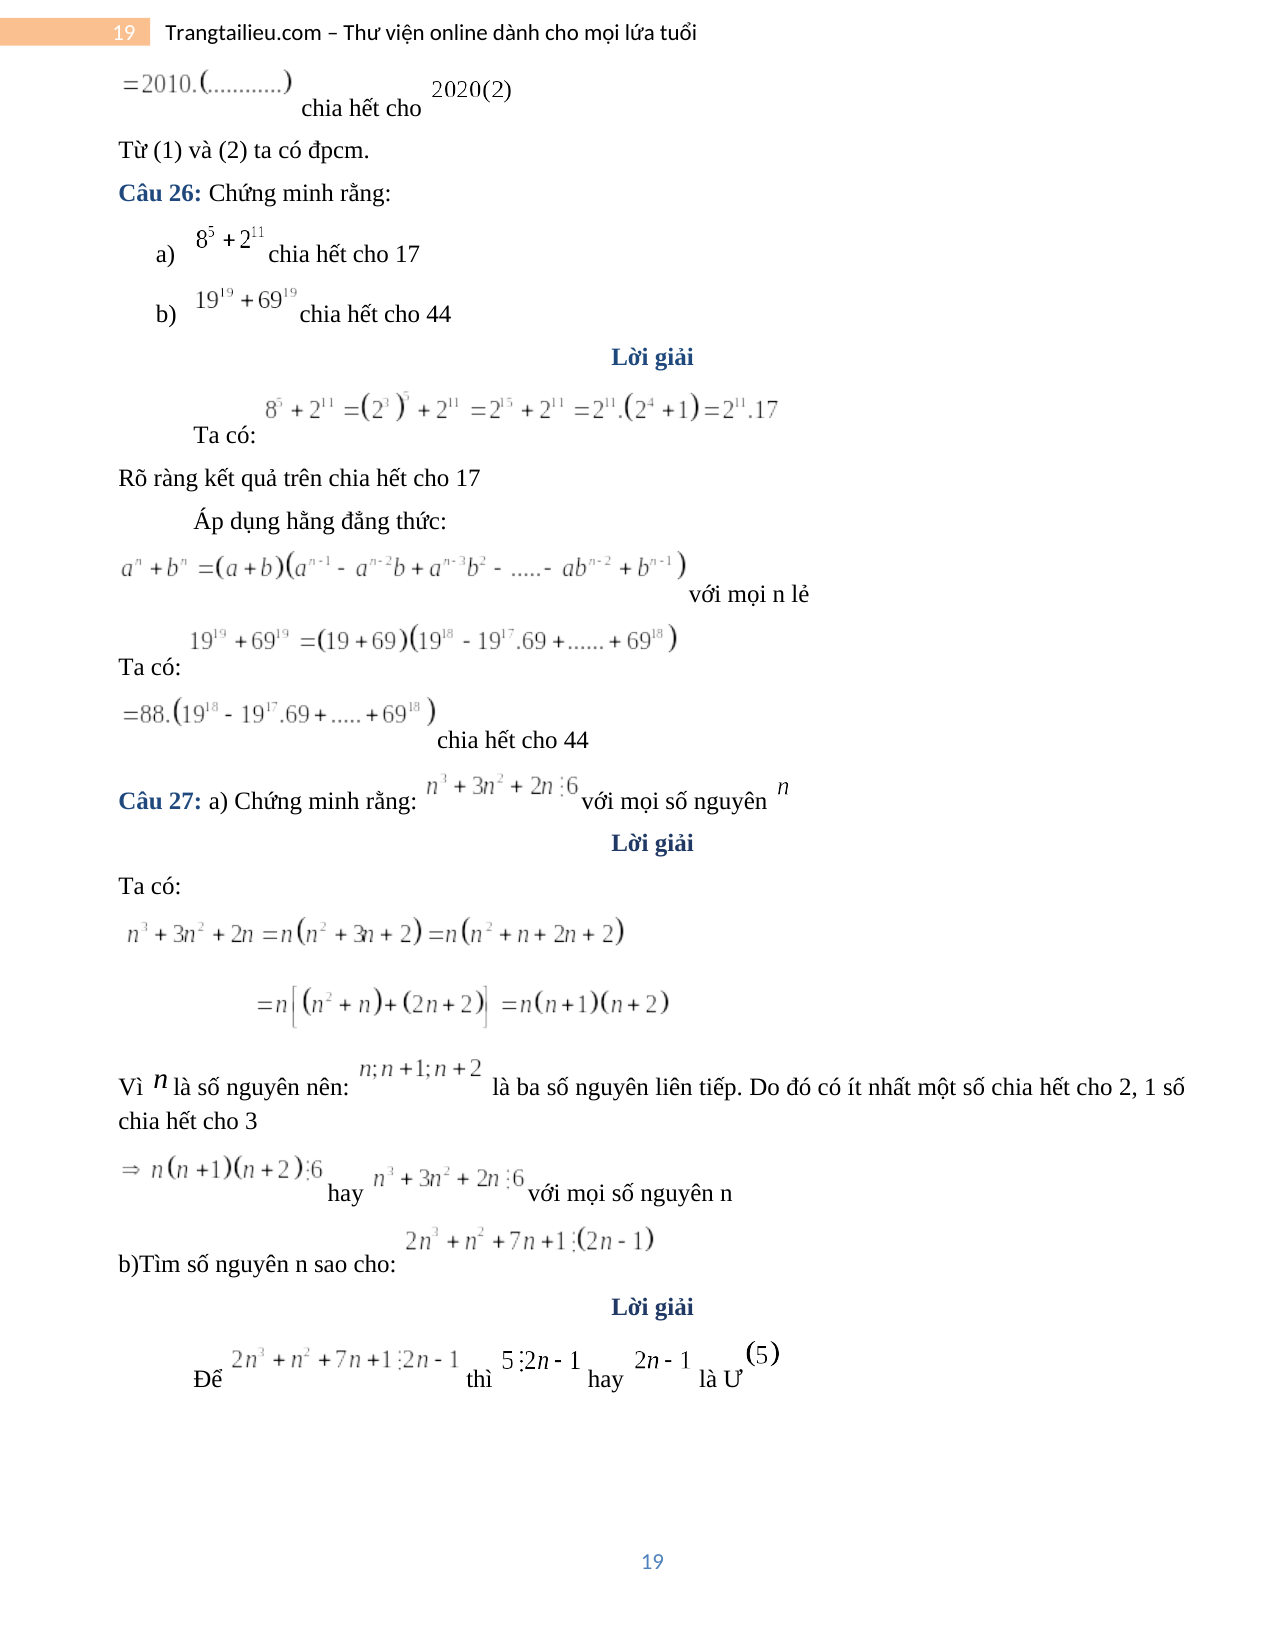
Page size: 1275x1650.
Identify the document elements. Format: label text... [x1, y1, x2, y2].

text Rõ ràng kết quả trên chia hết cho 17 [118, 463, 1186, 492]
subtitle Câu 26: Chứng minh rằng: [118, 178, 1186, 207]
list Áp dụng hằng đẳng thức: [118, 506, 1186, 534]
list chia hết cho 17 [156, 221, 1186, 268]
list chia hết cho 44 [156, 282, 1186, 328]
text Ta có: [118, 622, 1186, 681]
text b)Tìm số nguyên n sao cho: [118, 1221, 1186, 1278]
text Ta có: [118, 871, 1186, 900]
text chia hết cho [118, 64, 1186, 121]
text Lời giải [118, 342, 1186, 371]
text Từ (1) và (2) ta có đpcm. [118, 135, 1186, 164]
list Ta có: [118, 385, 1186, 449]
text với mọi n lẻ [118, 548, 1186, 608]
list Để thì hay là Ư [193, 1335, 1186, 1393]
text Vì là số nguyên nên: là ba số nguyên liên tiếp. Do đó có ít nhất một số chia hết cho 2, 1 số chia hết cho 3 [118, 1054, 1186, 1135]
text chia hết cho 44 [118, 695, 1186, 754]
text Lời giải [118, 828, 1186, 857]
text hay với mọi số nguyên n [118, 1149, 1186, 1207]
text Lời giải [118, 1292, 1186, 1321]
subtitle Câu 27: a) Chứng minh rằng: với mọi số nguyên [118, 768, 1186, 814]
